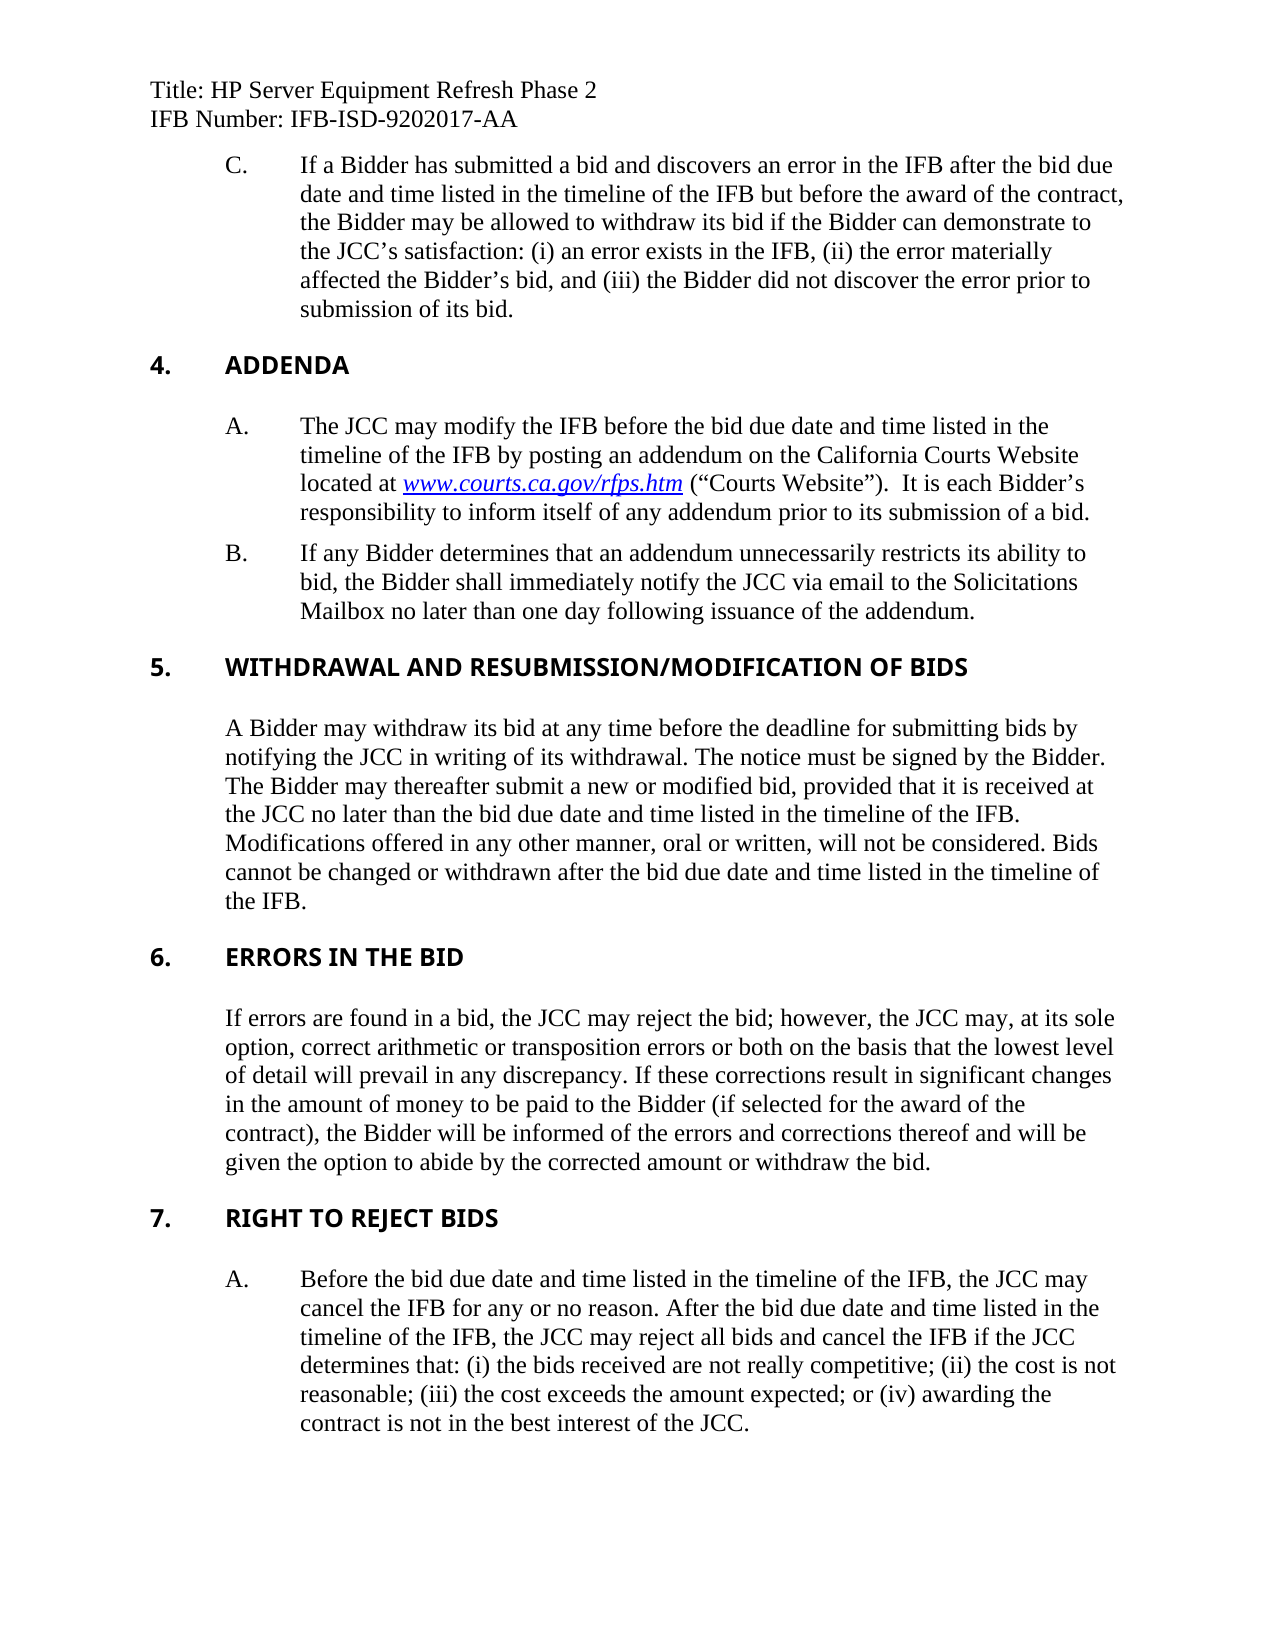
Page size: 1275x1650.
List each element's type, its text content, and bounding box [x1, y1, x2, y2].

list A Bidder may withdraw its bid at any time before the deadline for submitting bids by notifying the JCC in writing of its withdrawal. The notice must be signed by the Bidder. The Bidder may thereafter submit a new or modified bid, provided that it is received at the JCC no later than the bid due date and time listed in the timeline of the IFB. Modifications offered in any other manner, oral or written, will not be considered. Bids cannot be changed or withdrawn after the bid due date and time listed in the timeline of the IFB. [225, 713, 1125, 914]
list C. If a Bidder has submitted a bid and discovers an error in the IFB after the bid due date and time listed in the timeline of the IFB but before the award of the contract, the Bidder may be allowed to withdraw its bid if the Bidder can demonstrate to the JCC’s satisfaction: (i) an error exists in the IFB, (ii) the error materially affected the Bidder’s bid, and (iii) the Bidder did not discover the error prior to submission of its bid. [225, 150, 1125, 322]
list A. The JCC may modify the IFB before the bid due date and time listed in the timeline of the IFB by posting an addendum on the California Courts Website located at www.courts.ca.gov/rfps.htm (“Courts Website”). It is each Bidder’s responsibility to inform itself of any addendum prior to its submission of a bid. [225, 411, 1125, 526]
list RIGHT TO REJECT bids [150, 1201, 1125, 1235]
list ERRORS IN THE BID [150, 939, 1125, 974]
list If errors are found in a bid, the JCC may reject the bid; however, the JCC may, at its sole option, correct arithmetic or transposition errors or both on the basis that the lowest level of detail will prevail in any discrepancy. If these corrections result in significant changes in the amount of money to be paid to the Bidder (if selected for the award of the contract), the Bidder will be informed of the errors and corrections thereof and will be given the option to abide by the corrected amount or withdraw the bid. [225, 1003, 1125, 1176]
text Before the bid due date and time listed in the timeline of the IFB, the JCC may cancel the IFB for any or no reason. After the bid due date and time listed in the timeline of the IFB, the JCC may reject all bids and cancel the IFB if the JCC determines that: (i) the bids received are not really competitive; (ii) the cost is not reasonable; (iii) the cost exceeds the amount expected; or (iv) awarding the contract is not in the best interest of the JCC. [225, 1264, 1125, 1437]
list B. If any Bidder determines that an addendum unnecessarily restricts its ability to bid, the Bidder shall immediately notify the JCC via email to the Solicitations Mailbox no later than one day following issuance of the addendum. [225, 538, 1125, 625]
list ADDENDA [150, 347, 1125, 382]
list WITHDRAWAL AND RESUBMISSION/MODIFICATION OF BIDS [150, 650, 1125, 684]
